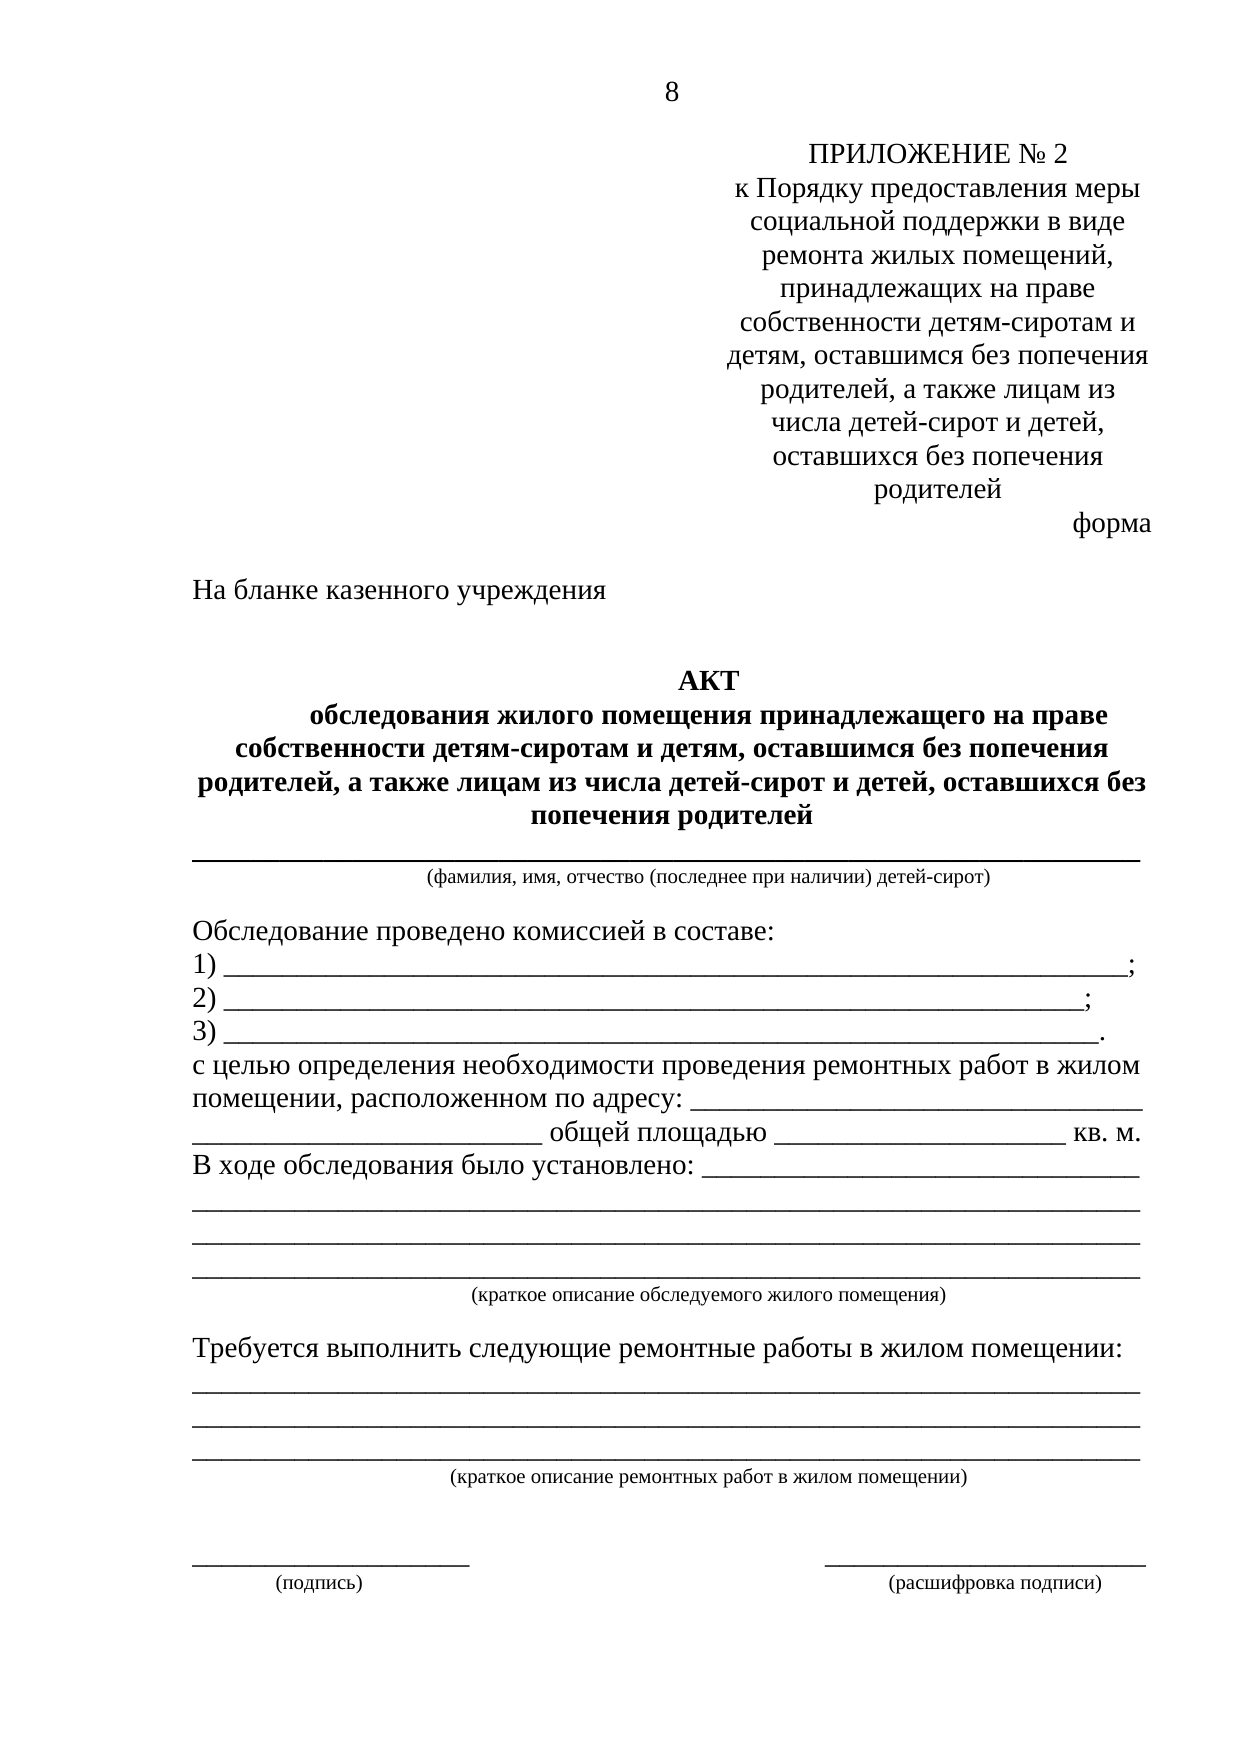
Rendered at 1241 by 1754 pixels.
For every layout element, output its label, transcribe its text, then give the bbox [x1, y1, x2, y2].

text (фамилия, имя, отчество (последнее при наличии) детей-сирот) [192, 864, 1152, 888]
text _________________________________________________________________ [192, 1248, 1152, 1282]
text На бланке казенного учреждения [192, 572, 1152, 606]
text _________________________________________________________________ [192, 831, 1152, 864]
text 2) ___________________________________________________________; [192, 980, 1152, 1013]
text форма [664, 505, 1152, 539]
text (краткое описание ремонтных работ в жилом помещении) [192, 1464, 1152, 1488]
text _________________________________________________________________ [192, 1430, 1152, 1464]
text ___________________ ______________________ [192, 1536, 1152, 1569]
text к Порядку предоставления меры социальной поддержки в виде ремонта жилых помещений, принадлежащих на праве собственности детям-сиротам и детям, оставшимся без попечения родителей, а также лицам из числа детей-сирот и детей, оставшихся без попечения родителей [723, 170, 1152, 505]
text 3) ____________________________________________________________. [192, 1013, 1152, 1047]
text с целью определения необходимости проведения ремонтных работ в жилом помещении, расположенном по адресу: _______________________________ [192, 1047, 1152, 1114]
text Требуется выполнить следующие ремонтные работы в жилом помещении: _________________________________________________________________ [192, 1330, 1152, 1397]
text ПРИЛОЖЕНИЕ № 2 [192, 136, 1152, 170]
text _________________________________________________________________ [192, 1181, 1152, 1214]
text (подпись) (расшифровка подписи) [192, 1569, 1152, 1594]
text 1) ______________________________________________________________; [192, 946, 1152, 980]
text _________________________________________________________________ [192, 1214, 1152, 1248]
text Обследование проведено комиссией в составе: [192, 913, 1152, 946]
text _________________________________________________________________ [192, 1397, 1152, 1430]
text (краткое описание обследуемого жилого помещения) [192, 1282, 1152, 1306]
text ________________________ общей площадью ____________________ кв. м. [192, 1114, 1152, 1147]
text обследования жилого помещения принадлежащего на праве собственности детям-сиротам и детям, оставшимся без попечения родителей, а также лицам из числа детей-сирот и детей, оставшихся без попечения родителей [192, 697, 1152, 831]
text В ходе обследования было установлено: ______________________________ [192, 1147, 1152, 1181]
text АКТ [192, 663, 1152, 697]
